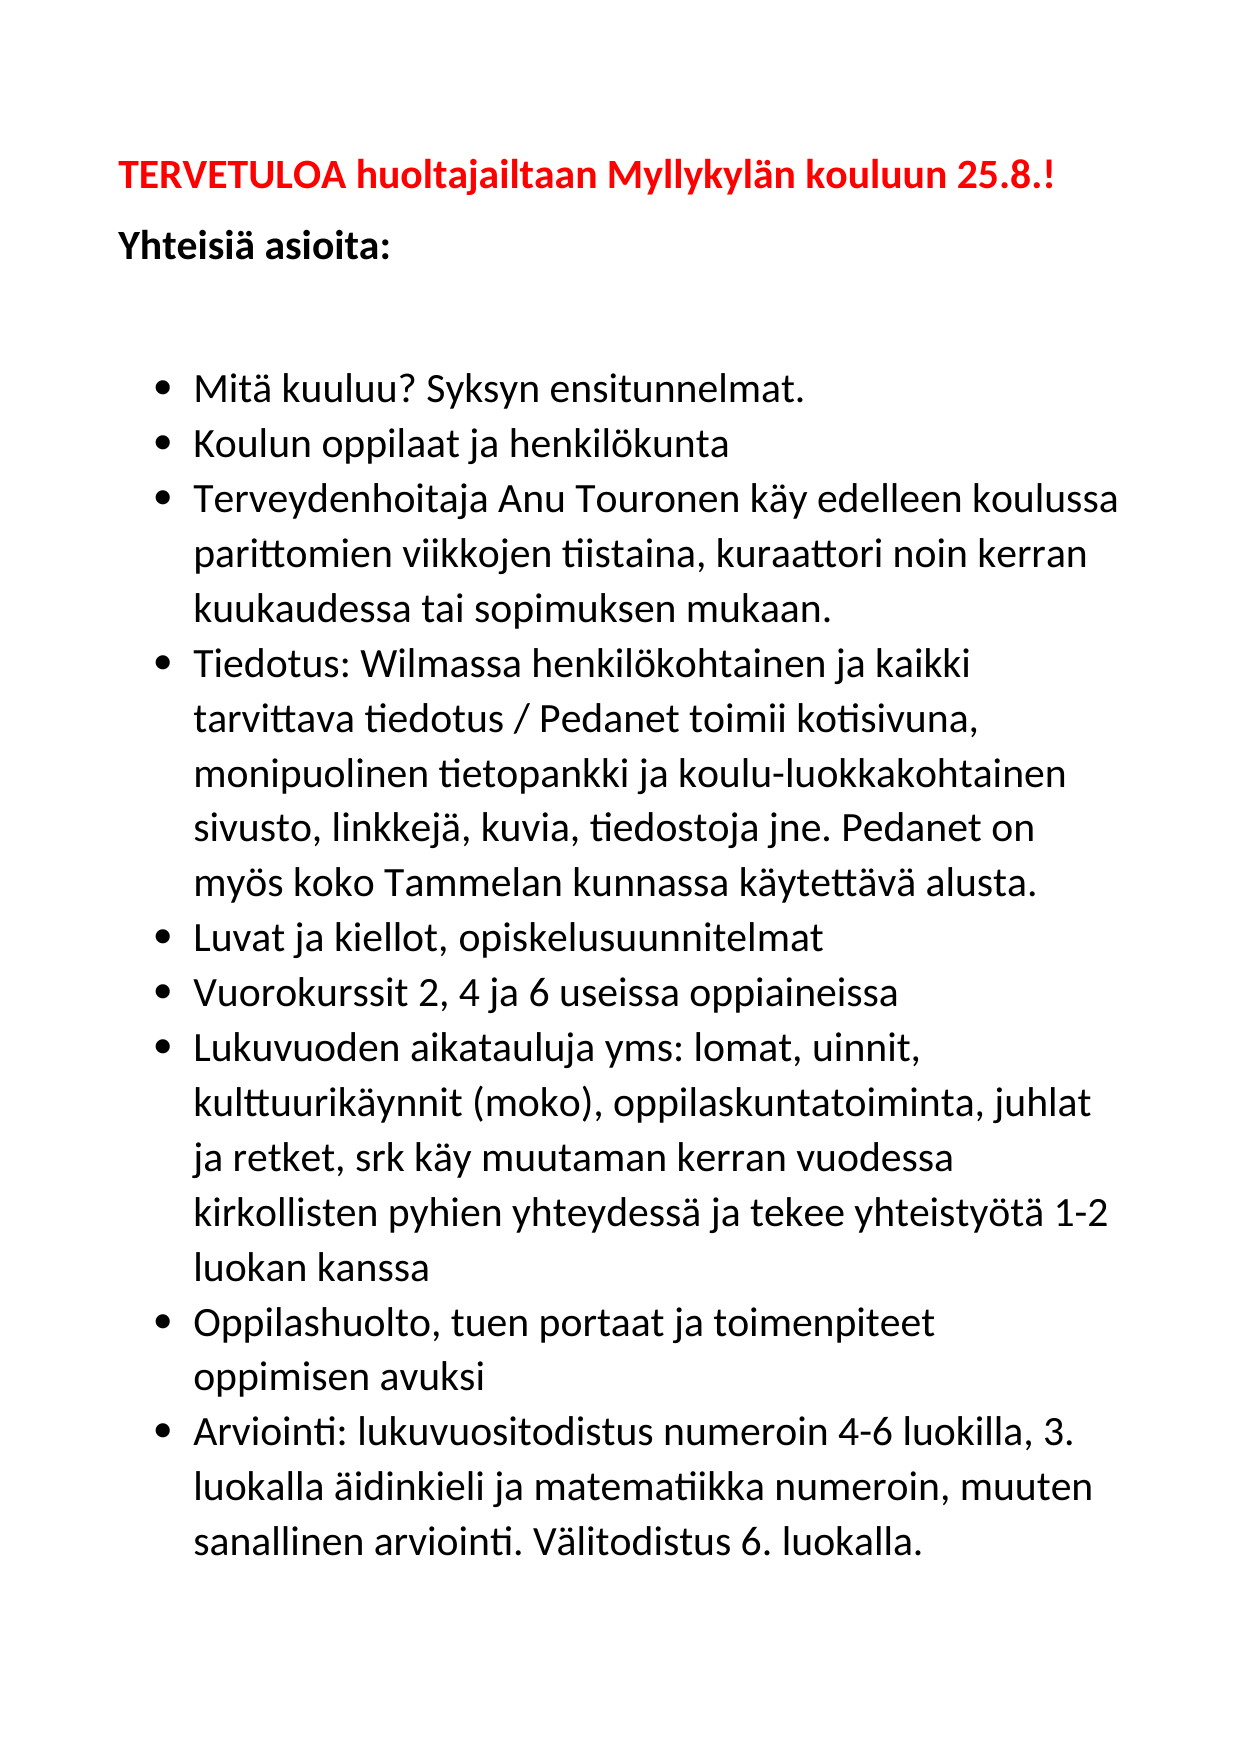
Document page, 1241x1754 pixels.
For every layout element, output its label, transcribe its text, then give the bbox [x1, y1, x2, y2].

list Oppilashuolto, tuen portaat ja toimenpiteet oppimisen avuksi [156, 1296, 1122, 1401]
list Koulun oppilaat ja henkilökunta [156, 417, 1122, 468]
list Vuorokurssit 2, 4 ja 6 useissa oppiaineissa [156, 966, 1122, 1017]
list Lukuvuoden aikatauluja yms: lomat, uinnit, kulttuurikäynnit (moko), oppilaskuntatoiminta, juhlat ja retket, srk käy muutaman kerran vuodessa kirkollisten pyhien yhteydessä ja tekee yhteistyötä 1-2 luokan kanssa [156, 1021, 1122, 1291]
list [156, 1405, 1122, 1566]
text TERVETULOA huoltajailtaan Myllykylän kouluun 25.8.! [118, 148, 1122, 198]
list Luvat ja kiellot, opiskelusuunnitelmat [156, 911, 1122, 962]
list Terveydenhoitaja Anu Touronen käy edelleen koulussa parittomien viikkojen tiistaina, kuraattori noin kerran kuukaudessa tai sopimuksen mukaan. [156, 472, 1122, 633]
list Mitä kuuluu? Syksyn ensitunnelmat. [156, 362, 1122, 413]
text Yhteisiä asioita: [118, 219, 1122, 270]
list Tiedotus: Wilmassa henkilökohtainen ja kaikki tarvittava tiedotus / Pedanet toimii kotisivuna, monipuolinen tietopankki ja koulu-luokkakohtainen sivusto, linkkejä, kuvia, tiedostoja jne. Pedanet on myös koko Tammelan kunnassa käytettävä alusta. [156, 637, 1122, 907]
